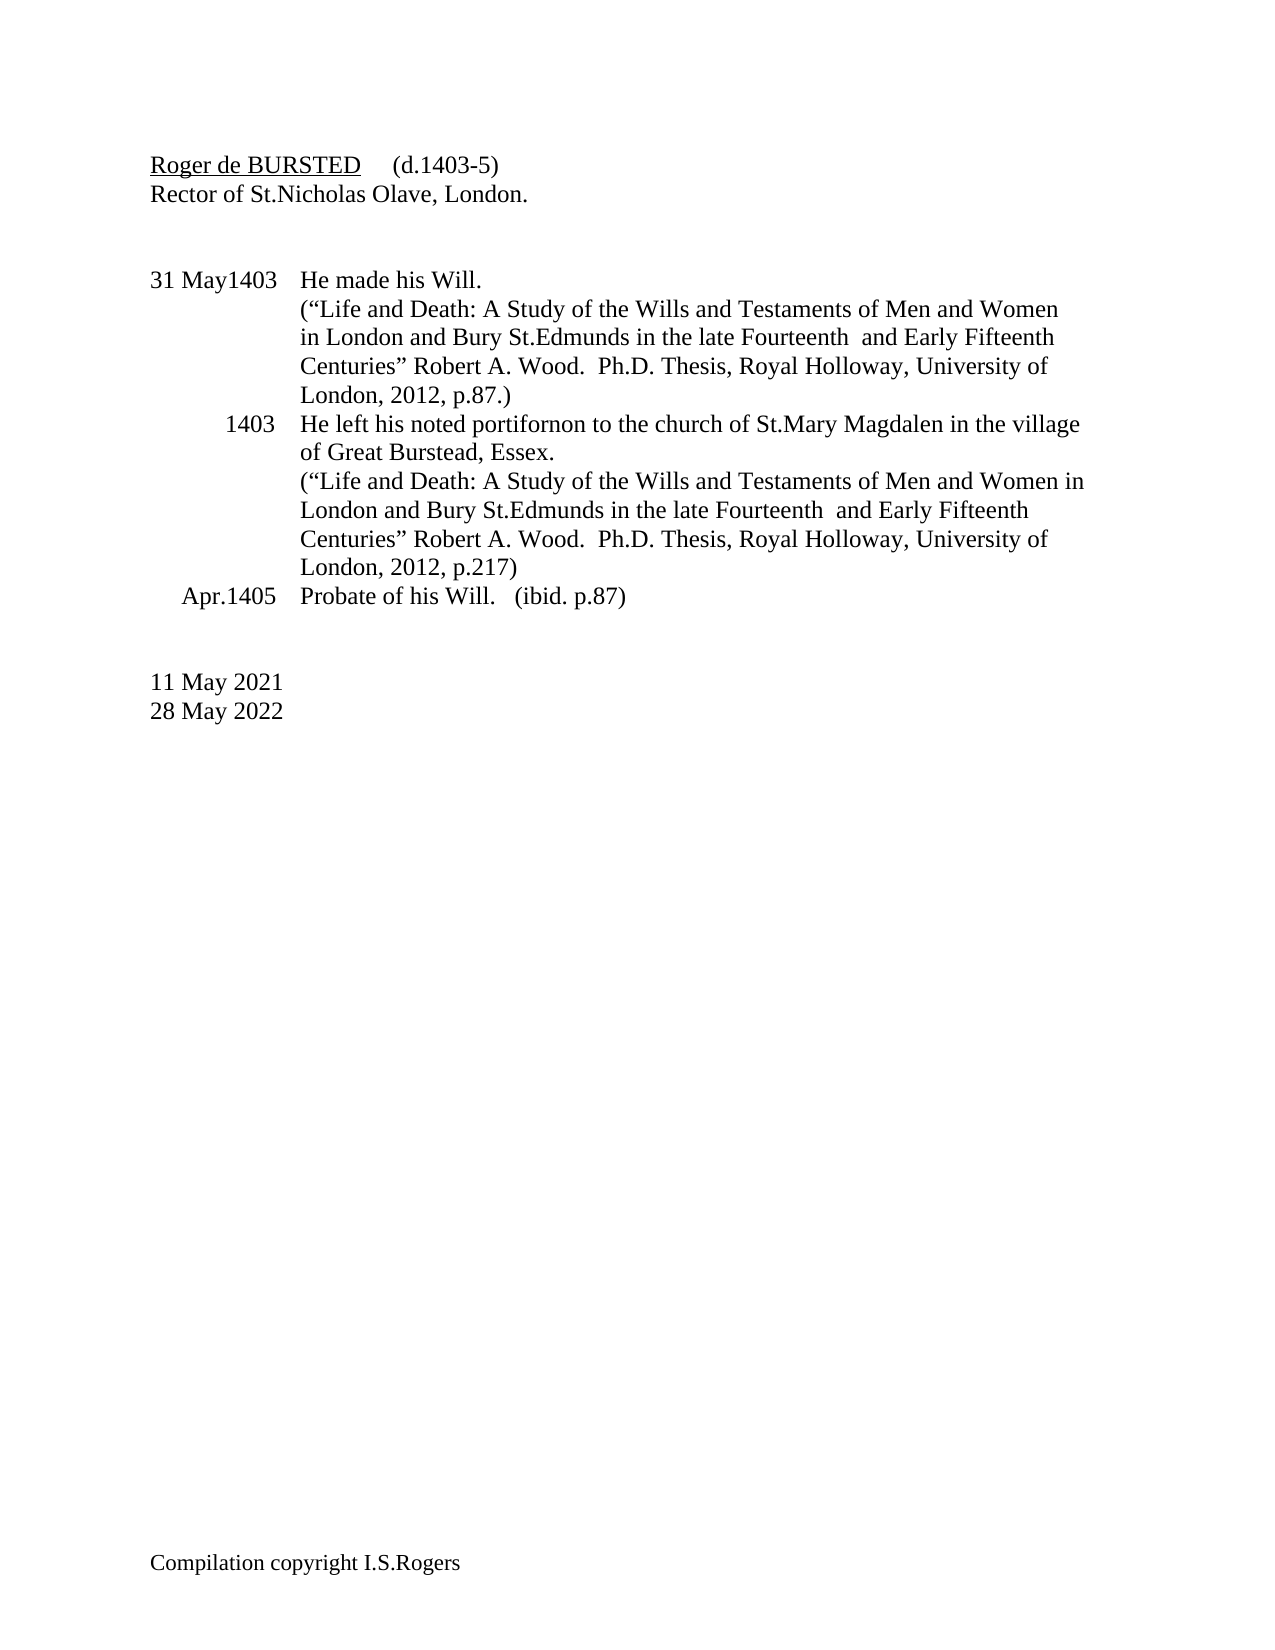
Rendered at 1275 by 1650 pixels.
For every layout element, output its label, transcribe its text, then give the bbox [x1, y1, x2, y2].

text Roger de BURSTED (d.1403-5) [150, 150, 1125, 179]
text in London and Bury St.Edmunds in the late Fourteenth and Early Fifteenth Centuries” Robert A. Wood. Ph.D. Thesis, Royal Holloway, University of London, 2012, p.87.) [300, 322, 1125, 409]
text 1403 He left his noted portifornon to the church of St.Mary Magdalen in the village [150, 409, 1125, 437]
text 11 May 2021 [150, 667, 1125, 696]
text Apr.1405 Probate of his Will. (ibid. p.87) [150, 581, 1125, 610]
text (“Life and Death: A Study of the Wills and Testaments of Men and Women [150, 294, 1125, 322]
text of Great Burstead, Essex. [150, 437, 1125, 466]
text 31 May1403 He made his Will. [150, 265, 1125, 294]
text 28 May 2022 [150, 696, 1125, 725]
text Rector of St.Nicholas Olave, London. [150, 179, 1125, 207]
text (“Life and Death: A Study of the Wills and Testaments of Men and Women in London and Bury St.Edmunds in the late Fourteenth and Early Fifteenth Centuries” Robert A. Wood. Ph.D. Thesis, Royal Holloway, University of London, 2012, p.217) [300, 466, 1125, 581]
